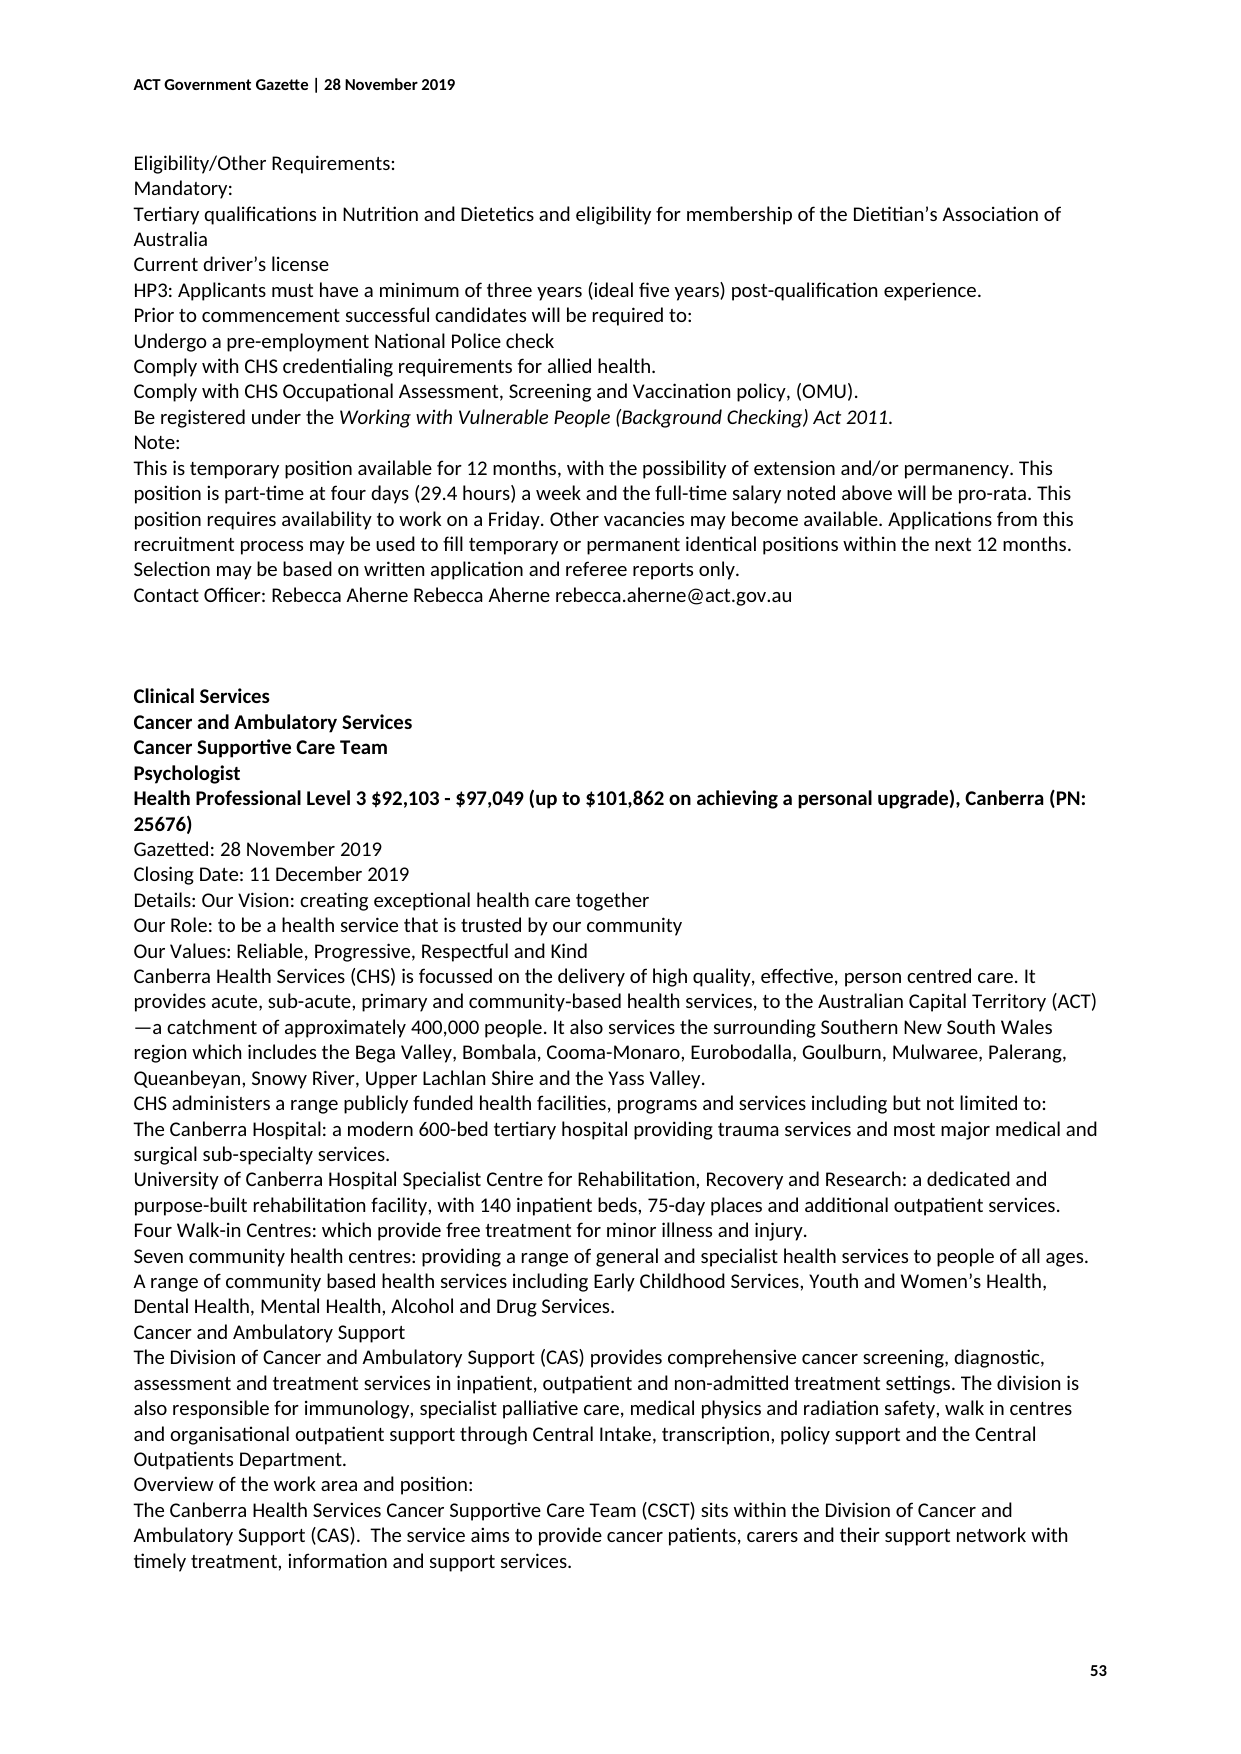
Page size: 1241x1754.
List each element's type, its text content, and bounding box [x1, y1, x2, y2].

text CHS administers a range publicly funded health facilities, programs and services including but not limited to: [133, 1090, 1107, 1116]
text Comply with CHS Occupational Assessment, Screening and Vaccination policy, (OMU). [133, 379, 1107, 404]
text This is temporary position available for 12 months, with the possibility of extension and/or permanency. This position is part-time at four days (29.4 hours) a week and the full-time salary noted above will be pro-rata. This position requires availability to work on a Friday. Other vacancies may become available. Applications from this recruitment process may be used to fill temporary or permanent identical positions within the next 12 months. Selection may be based on written application and referee reports only. [133, 455, 1107, 582]
text The Division of Cancer and Ambulatory Support (CAS) provides comprehensive cancer screening, diagnostic, assessment and treatment services in inpatient, outpatient and non-admitted treatment settings. The division is also responsible for immunology, specialist palliative care, medical physics and radiation safety, walk in centres and organisational outpatient support through Central Intake, transcription, policy support and the Central Outpatients Department. [133, 1344, 1107, 1472]
text Gazetted: 28 November 2019 [133, 836, 1107, 862]
text Canberra Health Services (CHS) is focussed on the delivery of high quality, effective, person centred care. It provides acute, sub-acute, primary and community‐based health services, to the Australian Capital Territory (ACT)—a catchment of approximately 400,000 people. It also services the surrounding Southern New South Wales region which includes the Bega Valley, Bombala, Cooma-Monaro, Eurobodalla, Goulburn, Mulwaree, Palerang, Queanbeyan, Snowy River, Upper Lachlan Shire and the Yass Valley. [133, 963, 1107, 1090]
text Prior to commencement successful candidates will be required to: [133, 302, 1107, 328]
text Current driver’s license [133, 252, 1107, 277]
text Eligibility/Other Requirements: [133, 150, 1107, 175]
text Overview of the work area and position: [133, 1472, 1107, 1497]
text Four Walk-in Centres: which provide free treatment for minor illness and injury. [133, 1217, 1107, 1243]
text Our Values: Reliable, Progressive, Respectful and Kind [133, 938, 1107, 963]
text The Canberra Hospital: a modern 600-bed tertiary hospital providing trauma services and most major medical and surgical sub-specialty services. [133, 1116, 1107, 1167]
text Contact Officer: Rebecca Aherne Rebecca Aherne rebecca.aherne@act.gov.au [133, 582, 1107, 607]
text Undergo a pre-employment National Police check [133, 328, 1107, 353]
text Our Role: to be a health service that is trusted by our community [133, 912, 1107, 938]
text Psychologist [133, 760, 1107, 785]
text Cancer and Ambulatory Services [133, 709, 1107, 734]
text University of Canberra Hospital Specialist Centre for Rehabilitation, Recovery and Research: a dedicated and purpose-built rehabilitation facility, with 140 inpatient beds, 75-day places and additional outpatient services. [133, 1167, 1107, 1217]
text Mandatory: [133, 175, 1107, 201]
text Clinical Services [133, 684, 1107, 709]
text Comply with CHS credentialing requirements for allied health. [133, 353, 1107, 379]
text Cancer and Ambulatory Support [133, 1319, 1107, 1344]
text Details: Our Vision: creating exceptional health care together [133, 887, 1107, 912]
text The Canberra Health Services Cancer Supportive Care Team (CSCT) sits within the Division of Cancer and Ambulatory Support (CAS). The service aims to provide cancer patients, carers and their support network with timely treatment, information and support services. [133, 1497, 1107, 1573]
text Note: [133, 429, 1107, 455]
text Cancer Supportive Care Team [133, 734, 1107, 760]
text HP3: Applicants must have a minimum of three years (ideal five years) post-qualification experience. [133, 277, 1107, 302]
text Tertiary qualifications in Nutrition and Dietetics and eligibility for membership of the Dietitian’s Association of Australia [133, 201, 1107, 252]
text Be registered under the Working with Vulnerable People (Background Checking) Act 2011. [133, 404, 1107, 429]
text Closing Date: 11 December 2019 [133, 862, 1107, 887]
text Seven community health centres: providing a range of general and specialist health services to people of all ages. [133, 1243, 1107, 1268]
text A range of community based health services including Early Childhood Services, Youth and Women’s Health, Dental Health, Mental Health, Alcohol and Drug Services. [133, 1268, 1107, 1319]
text Health Professional Level 3 $92,103 - $97,049 (up to $101,862 on achieving a personal upgrade), Canberra (PN: 25676) [133, 785, 1107, 836]
